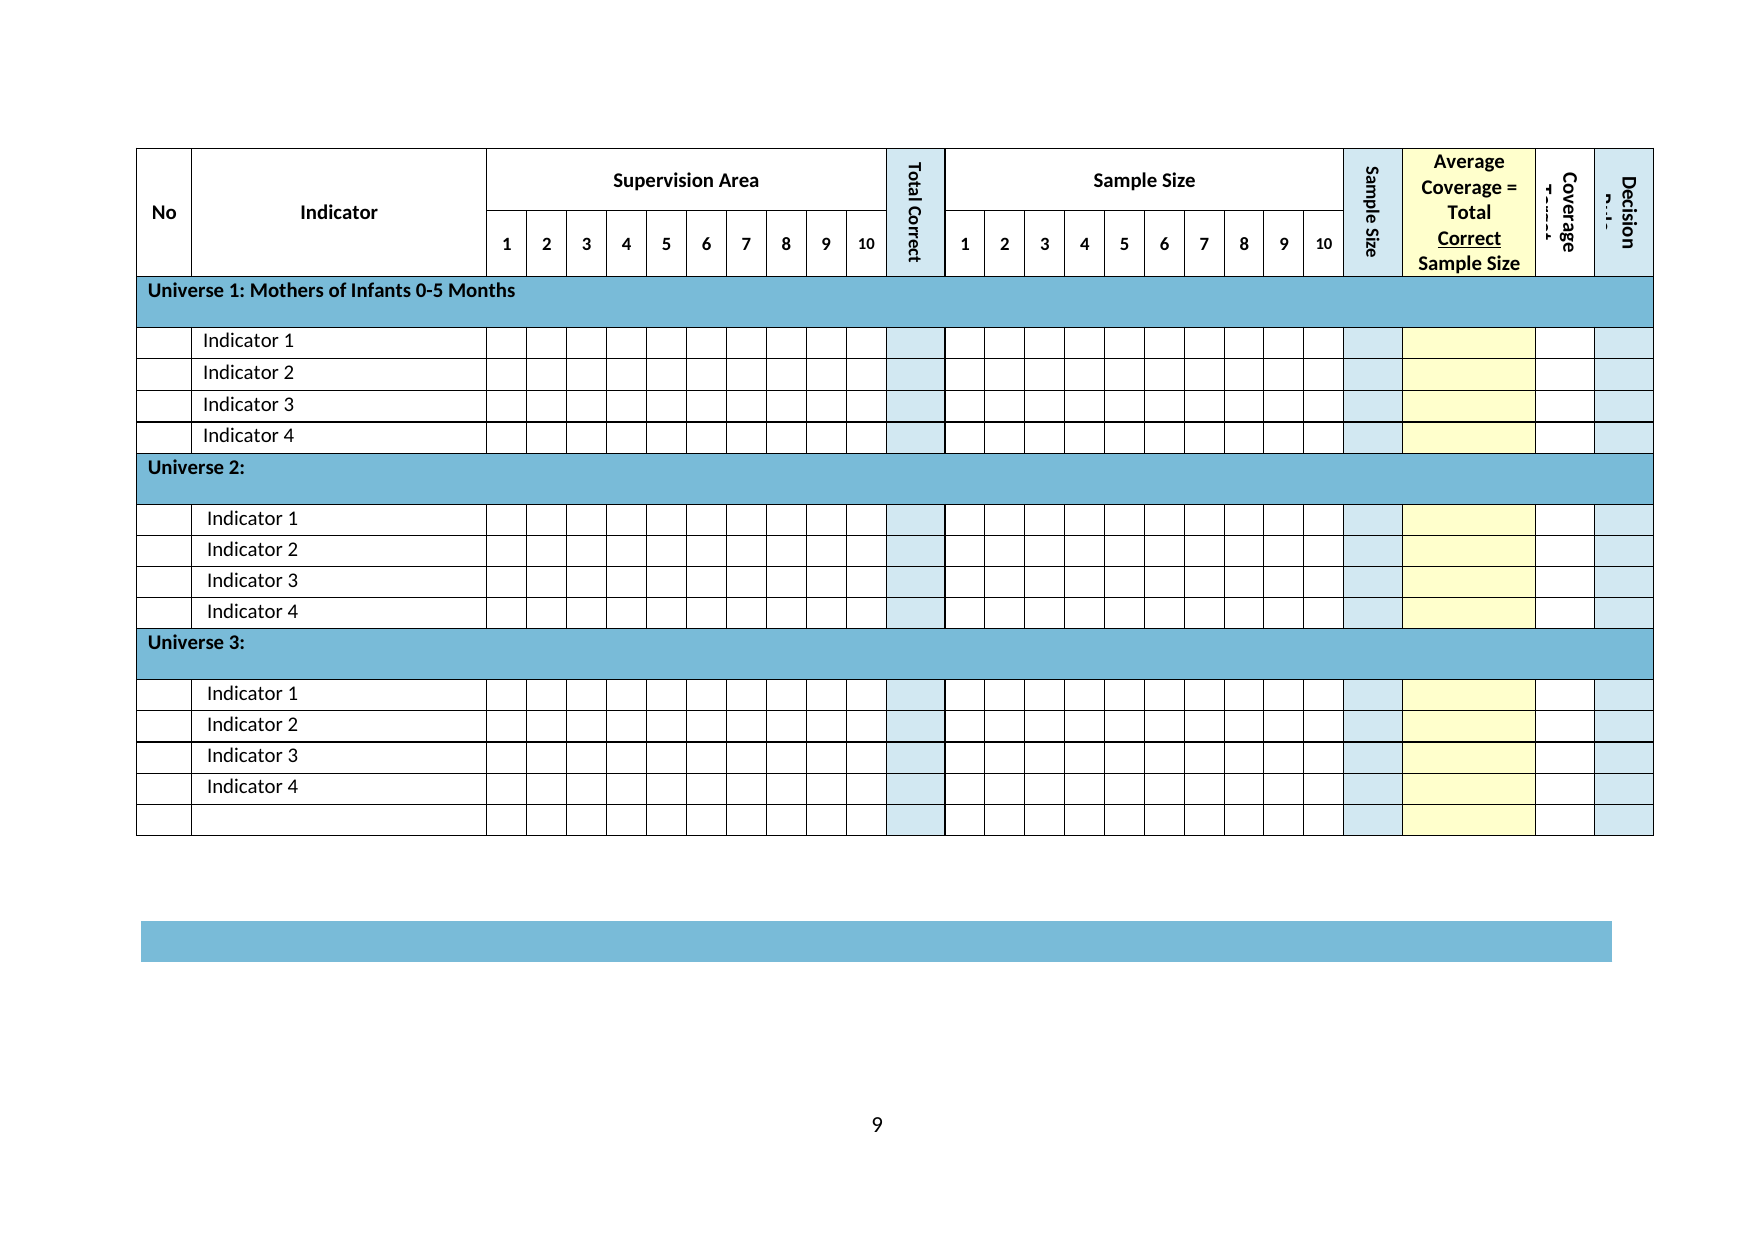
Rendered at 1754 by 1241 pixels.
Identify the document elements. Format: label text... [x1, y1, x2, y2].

table_cell [1403, 774, 1535, 804]
table_cell [1344, 805, 1402, 835]
table_cell [985, 805, 1024, 835]
table_cell [887, 505, 944, 535]
table_cell [1304, 805, 1343, 835]
table_cell [1264, 774, 1303, 804]
table_cell [767, 598, 806, 628]
table_cell [847, 743, 886, 773]
table_cell 7 [727, 211, 766, 276]
table_cell [807, 423, 846, 453]
table_cell [887, 423, 944, 453]
table_cell [1105, 711, 1144, 741]
table_cell [687, 774, 726, 804]
table_cell [687, 391, 726, 421]
table_cell [985, 711, 1024, 741]
table_cell [487, 680, 526, 710]
table_cell [1344, 505, 1402, 535]
table_cell Indicator 2 [192, 359, 486, 390]
table_cell [946, 567, 984, 597]
table_cell [527, 505, 566, 535]
table_cell [985, 598, 1024, 628]
table_cell [192, 805, 486, 835]
table_cell [767, 567, 806, 597]
table_cell [1025, 328, 1064, 358]
table_cell [767, 711, 806, 741]
table_cell [1065, 423, 1104, 453]
table_cell [1185, 536, 1224, 566]
table_cell [1185, 598, 1224, 628]
table_cell [1595, 391, 1653, 421]
table_cell [687, 680, 726, 710]
table_header Supervision Area [487, 149, 886, 210]
table_cell [847, 505, 886, 535]
table_cell 3 [1025, 211, 1064, 276]
table_cell [1595, 567, 1653, 597]
table_cell [1595, 711, 1653, 741]
table_cell [527, 567, 566, 597]
table_cell [1304, 359, 1343, 390]
table_cell [946, 805, 984, 835]
table_cell [607, 391, 646, 421]
table_cell [847, 805, 886, 835]
table_cell [1595, 805, 1653, 835]
table_cell [847, 680, 886, 710]
table_cell [1105, 423, 1144, 453]
table_cell [137, 423, 191, 453]
table_cell [1344, 391, 1402, 421]
table_cell [1145, 391, 1184, 421]
table_cell [137, 359, 191, 390]
table_cell [1304, 536, 1343, 566]
table_cell [807, 805, 846, 835]
table_cell [1105, 328, 1144, 358]
table_cell [1185, 680, 1224, 710]
table_cell [607, 711, 646, 741]
table_cell Indicator 4 [192, 774, 486, 804]
table_cell [887, 391, 944, 421]
table_cell [1025, 567, 1064, 597]
table_cell [1403, 567, 1535, 597]
table_cell 8 [1225, 211, 1263, 276]
table_cell [1065, 774, 1104, 804]
table_cell [1025, 680, 1064, 710]
table_cell [1264, 505, 1303, 535]
table_cell 8 [767, 211, 806, 276]
table_cell [1344, 567, 1402, 597]
table_cell [1225, 743, 1263, 773]
table_cell [807, 328, 846, 358]
table_cell [567, 391, 606, 421]
table_cell [137, 391, 191, 421]
table_cell [887, 805, 944, 835]
table_cell [985, 743, 1024, 773]
table_cell 9 [807, 211, 846, 276]
table_cell [687, 505, 726, 535]
table_cell [1145, 680, 1184, 710]
table_cell [567, 805, 606, 835]
table_cell [985, 328, 1024, 358]
table_cell [1403, 680, 1535, 710]
table_cell [1403, 743, 1535, 773]
table_cell [527, 680, 566, 710]
table_cell [1145, 743, 1184, 773]
table_cell [1225, 328, 1263, 358]
table_cell 10 [1304, 211, 1343, 276]
table_cell [487, 359, 526, 390]
table_cell [1595, 328, 1653, 358]
table_cell [1025, 359, 1064, 390]
table_cell [1105, 774, 1144, 804]
table_cell [985, 774, 1024, 804]
table_cell [1536, 774, 1594, 804]
table_header Coverage Target [1536, 149, 1594, 276]
table_cell [1065, 743, 1104, 773]
table_cell [607, 423, 646, 453]
table_cell [727, 711, 766, 741]
table_cell [527, 328, 566, 358]
table_cell [1304, 680, 1343, 710]
table_cell [727, 391, 766, 421]
table_cell [137, 598, 191, 628]
table_cell [887, 536, 944, 566]
table_header No [137, 149, 191, 276]
table_cell [1536, 567, 1594, 597]
table_cell [567, 598, 606, 628]
table_cell [567, 359, 606, 390]
table_cell [807, 743, 846, 773]
table_cell [1536, 711, 1594, 741]
table_cell Universe 1: Mothers of Infants 0-5 Months [137, 277, 1653, 327]
table_cell [1595, 598, 1653, 628]
table_cell [607, 536, 646, 566]
table_cell 3 [567, 211, 606, 276]
table_cell [1536, 598, 1594, 628]
table_cell [1225, 711, 1263, 741]
table_cell [727, 567, 766, 597]
table_header Sample Size [1344, 149, 1402, 276]
table_cell [1065, 359, 1104, 390]
table_cell [1536, 505, 1594, 535]
table_cell [1025, 391, 1064, 421]
table_cell [727, 774, 766, 804]
table_cell [847, 536, 886, 566]
table_cell [1145, 774, 1184, 804]
table_cell [647, 743, 686, 773]
table_cell [1065, 805, 1104, 835]
table_cell [607, 774, 646, 804]
table_cell [1403, 423, 1535, 453]
table_cell [687, 359, 726, 390]
table_cell [807, 598, 846, 628]
table_cell [1304, 328, 1343, 358]
table_cell [946, 743, 984, 773]
table_cell [727, 805, 766, 835]
table_cell [1536, 328, 1594, 358]
table_cell [607, 598, 646, 628]
table_cell [887, 680, 944, 710]
table_cell [767, 680, 806, 710]
table_cell [1304, 567, 1343, 597]
table_cell [1105, 536, 1144, 566]
table_cell [527, 805, 566, 835]
table_cell [1304, 391, 1343, 421]
table_cell [607, 505, 646, 535]
table_cell [1185, 423, 1224, 453]
table_cell [1403, 598, 1535, 628]
table_cell [1403, 328, 1535, 358]
table_cell 4 [1065, 211, 1104, 276]
table_cell [1025, 743, 1064, 773]
table_cell [1264, 711, 1303, 741]
table_cell [1225, 536, 1263, 566]
table_cell Indicator 3 [192, 743, 486, 773]
table_cell [687, 711, 726, 741]
table_cell [1025, 536, 1064, 566]
table_cell [1403, 391, 1535, 421]
table_cell [487, 598, 526, 628]
table_header Total Correct [887, 149, 944, 276]
table_cell Indicator 1 [192, 680, 486, 710]
table_cell [767, 505, 806, 535]
table_cell [647, 598, 686, 628]
table_cell [985, 359, 1024, 390]
table_cell Indicator 4 [192, 598, 486, 628]
table_cell [647, 680, 686, 710]
table_cell [1595, 536, 1653, 566]
table_cell [1344, 328, 1402, 358]
table_cell [1065, 711, 1104, 741]
table_cell [1185, 359, 1224, 390]
table_cell [1105, 359, 1144, 390]
table_cell [985, 536, 1024, 566]
table_cell [527, 743, 566, 773]
table_cell [1025, 423, 1064, 453]
table_cell [1264, 805, 1303, 835]
table_cell [1185, 505, 1224, 535]
table_cell [1185, 328, 1224, 358]
table_cell [687, 598, 726, 628]
table_cell [1105, 680, 1144, 710]
table_cell [1185, 391, 1224, 421]
table_cell Universe 2: [137, 454, 1653, 504]
table_cell [527, 423, 566, 453]
table_cell [847, 328, 886, 358]
table_cell [527, 774, 566, 804]
table_cell 6 [687, 211, 726, 276]
table_cell [985, 423, 1024, 453]
table_cell [687, 536, 726, 566]
table_cell 7 [1185, 211, 1224, 276]
table_cell [1225, 805, 1263, 835]
table_cell [887, 711, 944, 741]
table_cell [1105, 598, 1144, 628]
table_cell [1145, 423, 1184, 453]
table_cell [946, 505, 984, 535]
table_cell [1304, 505, 1343, 535]
table_cell [1264, 680, 1303, 710]
table_header Average Coverage = Total Correct Sample Size [1403, 149, 1535, 276]
table_cell [1185, 567, 1224, 597]
table_cell [487, 567, 526, 597]
table_cell [727, 536, 766, 566]
table_cell [946, 328, 984, 358]
table_cell [1225, 359, 1263, 390]
table_cell [1536, 359, 1594, 390]
table_cell [607, 680, 646, 710]
table_cell [887, 328, 944, 358]
table_cell [607, 359, 646, 390]
table_cell [607, 567, 646, 597]
table_cell [607, 805, 646, 835]
table_cell [1105, 805, 1144, 835]
table_cell [727, 359, 766, 390]
table_cell [1264, 567, 1303, 597]
table_cell [1536, 423, 1594, 453]
table_cell [1403, 359, 1535, 390]
table_cell [1105, 391, 1144, 421]
table_cell [137, 680, 191, 710]
table_cell [807, 567, 846, 597]
table_cell [985, 391, 1024, 421]
table_cell [487, 805, 526, 835]
table_cell Indicator 2 [192, 711, 486, 741]
table_cell [687, 328, 726, 358]
table_cell [807, 536, 846, 566]
table_cell [1105, 505, 1144, 535]
table_cell [1264, 598, 1303, 628]
table_cell [1065, 536, 1104, 566]
table_cell [1225, 423, 1263, 453]
table_cell [1403, 805, 1535, 835]
table_cell [847, 391, 886, 421]
table_cell [1185, 805, 1224, 835]
table_cell [1225, 505, 1263, 535]
table_cell [1264, 423, 1303, 453]
table_cell [567, 567, 606, 597]
table_cell [647, 359, 686, 390]
table_cell [887, 743, 944, 773]
table_cell [1344, 536, 1402, 566]
table_cell [687, 743, 726, 773]
table_cell [985, 680, 1024, 710]
table_cell [527, 598, 566, 628]
table_cell [1344, 743, 1402, 773]
table_cell [1264, 536, 1303, 566]
table_cell 5 [1105, 211, 1144, 276]
table_cell [137, 505, 191, 535]
table_cell [1403, 505, 1535, 535]
table_cell [807, 505, 846, 535]
table_cell Indicator 3 [192, 567, 486, 597]
table_cell [807, 711, 846, 741]
table_cell [1344, 711, 1402, 741]
table_cell [567, 774, 606, 804]
table_cell [727, 598, 766, 628]
table_cell [946, 391, 984, 421]
table_cell [1065, 567, 1104, 597]
table_cell [946, 711, 984, 741]
table_cell [887, 359, 944, 390]
table_cell [946, 359, 984, 390]
table_cell Indicator 2 [192, 536, 486, 566]
table_cell [567, 711, 606, 741]
table_cell [1304, 423, 1343, 453]
table_cell [1536, 680, 1594, 710]
table_cell [647, 567, 686, 597]
table_cell [1065, 680, 1104, 710]
table_cell [1225, 567, 1263, 597]
table_cell [647, 328, 686, 358]
table_cell 2 [985, 211, 1024, 276]
table_header Sample Size [946, 149, 1343, 210]
table_cell [1145, 328, 1184, 358]
table_cell [727, 328, 766, 358]
table_cell [1304, 774, 1343, 804]
table_cell [1264, 743, 1303, 773]
table_cell [1264, 328, 1303, 358]
table_cell [567, 505, 606, 535]
table_cell [767, 743, 806, 773]
table_cell [137, 774, 191, 804]
table_cell [1304, 598, 1343, 628]
table_cell [985, 567, 1024, 597]
table_cell [1536, 743, 1594, 773]
table_cell [1344, 598, 1402, 628]
table_cell [1145, 359, 1184, 390]
table_cell Indicator 4 [192, 423, 486, 453]
table_cell [607, 743, 646, 773]
table_cell [487, 536, 526, 566]
table_header Decision Rule [1595, 149, 1653, 276]
table_cell [1536, 391, 1594, 421]
table_cell [847, 423, 886, 453]
table_cell [1105, 567, 1144, 597]
table_cell [527, 391, 566, 421]
table_cell [647, 505, 686, 535]
table_cell [1304, 743, 1343, 773]
table_cell [1225, 680, 1263, 710]
table_cell [487, 743, 526, 773]
table_cell [567, 536, 606, 566]
table_cell [1264, 359, 1303, 390]
table_cell [1025, 805, 1064, 835]
table_cell [767, 423, 806, 453]
table_cell [1344, 359, 1402, 390]
table_cell [1403, 711, 1535, 741]
table_cell [1065, 505, 1104, 535]
table_cell [567, 680, 606, 710]
table_cell [807, 359, 846, 390]
table_cell [887, 774, 944, 804]
table_cell [1304, 711, 1343, 741]
table_cell [647, 423, 686, 453]
table_cell [687, 567, 726, 597]
table_cell [1595, 743, 1653, 773]
table_cell [847, 711, 886, 741]
table_cell [137, 711, 191, 741]
table_cell 9 [1264, 211, 1303, 276]
table_cell [1025, 774, 1064, 804]
table_cell [946, 680, 984, 710]
table_cell [1065, 598, 1104, 628]
table_cell [647, 391, 686, 421]
table_cell [137, 536, 191, 566]
table_cell [1225, 391, 1263, 421]
table_cell [137, 805, 191, 835]
table_cell [1065, 328, 1104, 358]
table_cell [1065, 391, 1104, 421]
table_cell [767, 328, 806, 358]
table_cell [887, 567, 944, 597]
table_cell [1185, 743, 1224, 773]
table_cell [527, 711, 566, 741]
table_cell [847, 567, 886, 597]
table_cell [767, 774, 806, 804]
table_cell [1264, 391, 1303, 421]
table_cell [946, 774, 984, 804]
table_cell [487, 328, 526, 358]
table_cell 10 [847, 211, 886, 276]
table_cell [887, 598, 944, 628]
table_cell [767, 391, 806, 421]
table_cell [807, 680, 846, 710]
table_cell [1595, 505, 1653, 535]
table_cell [767, 359, 806, 390]
table_cell [807, 391, 846, 421]
table_cell [847, 598, 886, 628]
table_cell [1145, 536, 1184, 566]
table_cell 5 [647, 211, 686, 276]
table_cell [687, 423, 726, 453]
table_cell [1185, 711, 1224, 741]
table_cell [727, 423, 766, 453]
table_cell Indicator 1 [192, 505, 486, 535]
table_cell [647, 536, 686, 566]
table_cell [1025, 505, 1064, 535]
table_cell [985, 505, 1024, 535]
table_cell [567, 423, 606, 453]
table_cell [1536, 536, 1594, 566]
table_cell [487, 505, 526, 535]
table_cell [527, 359, 566, 390]
table_cell [1344, 423, 1402, 453]
table_cell [1595, 680, 1653, 710]
table_cell [767, 805, 806, 835]
table_cell [137, 743, 191, 773]
table_cell [946, 598, 984, 628]
table_cell 2 [527, 211, 566, 276]
table_cell [1225, 598, 1263, 628]
table_cell 1 [487, 211, 526, 276]
table_cell [1595, 359, 1653, 390]
table_cell [1145, 505, 1184, 535]
table_cell [727, 743, 766, 773]
table_cell [1344, 774, 1402, 804]
table_cell [1595, 423, 1653, 453]
table_cell [807, 774, 846, 804]
table_cell [1025, 598, 1064, 628]
table_cell [767, 536, 806, 566]
table_cell Indicator 1 [192, 328, 486, 358]
table_cell [1536, 805, 1594, 835]
table_cell [847, 359, 886, 390]
table_cell [1145, 567, 1184, 597]
table_cell [727, 505, 766, 535]
table_cell [1403, 536, 1535, 566]
table_cell [487, 711, 526, 741]
table_cell Universe 3: [137, 629, 1653, 679]
table_cell [1225, 774, 1263, 804]
table_cell [647, 774, 686, 804]
table_cell [1595, 774, 1653, 804]
table_cell [1145, 711, 1184, 741]
table_cell [1025, 711, 1064, 741]
table_cell [137, 567, 191, 597]
table_cell [687, 805, 726, 835]
table_cell [847, 774, 886, 804]
table_cell [527, 536, 566, 566]
table_cell [1185, 774, 1224, 804]
table_cell [567, 743, 606, 773]
table_cell [567, 328, 606, 358]
table_cell [1145, 598, 1184, 628]
table_cell [1105, 743, 1144, 773]
table_cell [137, 328, 191, 358]
table_cell Indicator 3 [192, 391, 486, 421]
table_cell [647, 805, 686, 835]
table_cell [487, 391, 526, 421]
table_cell [647, 711, 686, 741]
table_cell [1344, 680, 1402, 710]
table_cell [727, 680, 766, 710]
table_cell 1 [946, 211, 984, 276]
table_header Indicator [192, 149, 486, 276]
table_cell [607, 328, 646, 358]
table_cell [946, 423, 984, 453]
table_cell 4 [607, 211, 646, 276]
table_cell [487, 774, 526, 804]
table_cell [1145, 805, 1184, 835]
table_cell [946, 536, 984, 566]
table_cell [487, 423, 526, 453]
table_cell 6 [1145, 211, 1184, 276]
